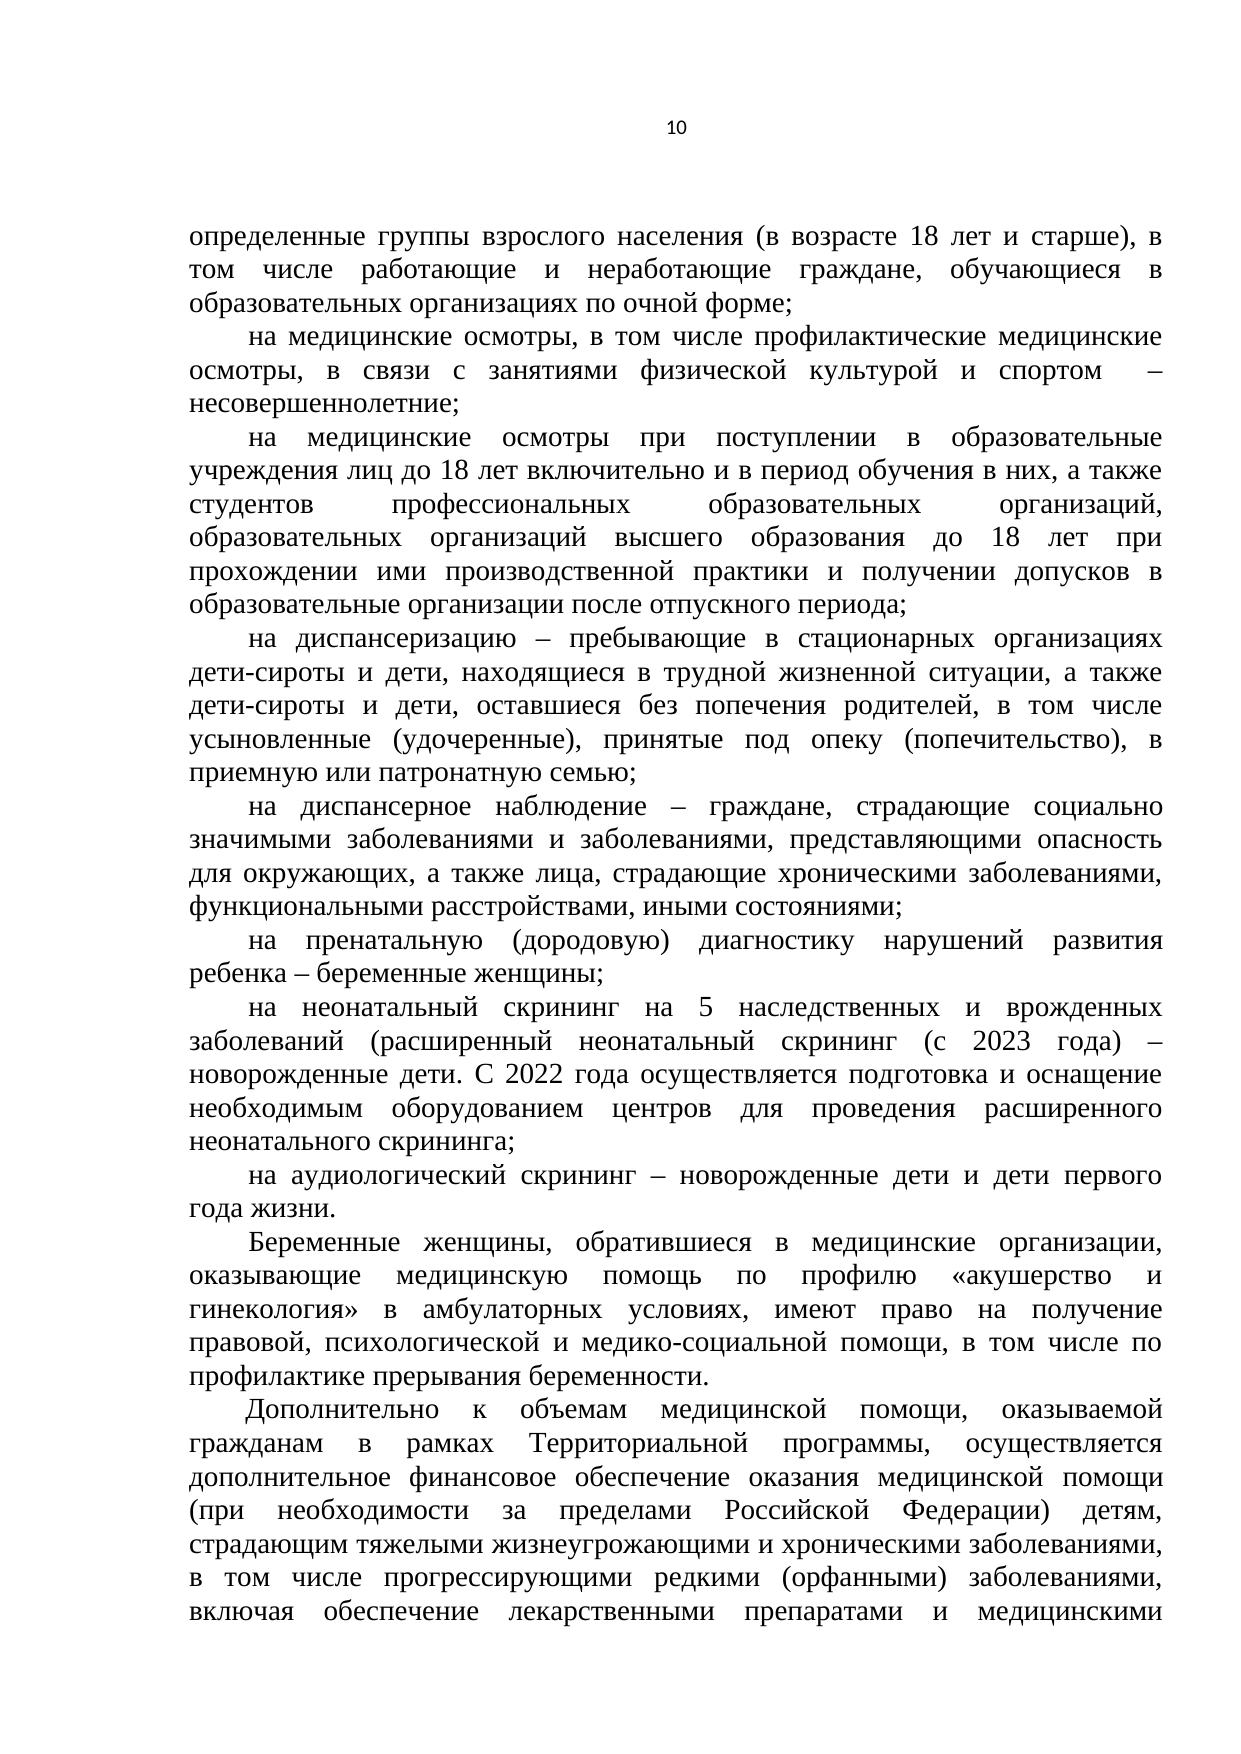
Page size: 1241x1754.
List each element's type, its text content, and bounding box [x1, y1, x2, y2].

text на аудиологический скрининг – новорожденные дети и дети первого года жизни. [189, 1157, 1163, 1224]
text на пренатальную (дородовую) диагностику нарушений развития ребенка – беременные женщины; [189, 922, 1163, 989]
text на неонатальный скрининг на 5 наследственных и врожденных заболеваний (расширенный неонатальный скрининг (с 2023 года) – новорожденные дети. С 2022 года осуществляется подготовка и оснащение необходимым оборудованием центров для проведения расширенного неонатального скрининга; [189, 989, 1163, 1157]
text Беременные женщины, обратившиеся в медицинские организации, оказывающие медицинскую помощь по профилю «акушерство и гинекология» в амбулаторных условиях, имеют право на получение правовой, психологической и медико-социальной помощи, в том числе по профилактике прерывания беременности. [189, 1224, 1163, 1392]
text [189, 1392, 1163, 1626]
text на диспансеризацию – пребывающие в стационарных организациях дети-сироты и дети, находящиеся в трудной жизненной ситуации, а также дети-сироты и дети, оставшиеся без попечения родителей, в том числе усыновленные (удочеренные), принятые под опеку (попечительство), в приемную или патронатную семью; [189, 620, 1163, 788]
text на медицинские осмотры, в том числе профилактические медицинские осмотры, в связи с занятиями физической культурой и спортом – несовершеннолетние; [189, 318, 1163, 419]
text на медицинские осмотры при поступлении в образовательные учреждения лиц до 18 лет включительно и в период обучения в них, а также студентов профессиональных образовательных организаций, образовательных организаций высшего образования до 18 лет при прохождении ими производственной практики и получении допусков в образовательные организации после отпускного периода; [189, 419, 1163, 620]
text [189, 218, 1163, 318]
text на диспансерное наблюдение – граждане, страдающие социально значимыми заболеваниями и заболеваниями, представляющими опасность для окружающих, а также лица, страдающие хроническими заболеваниями, функциональными расстройствами, иными состояниями; [189, 788, 1163, 922]
